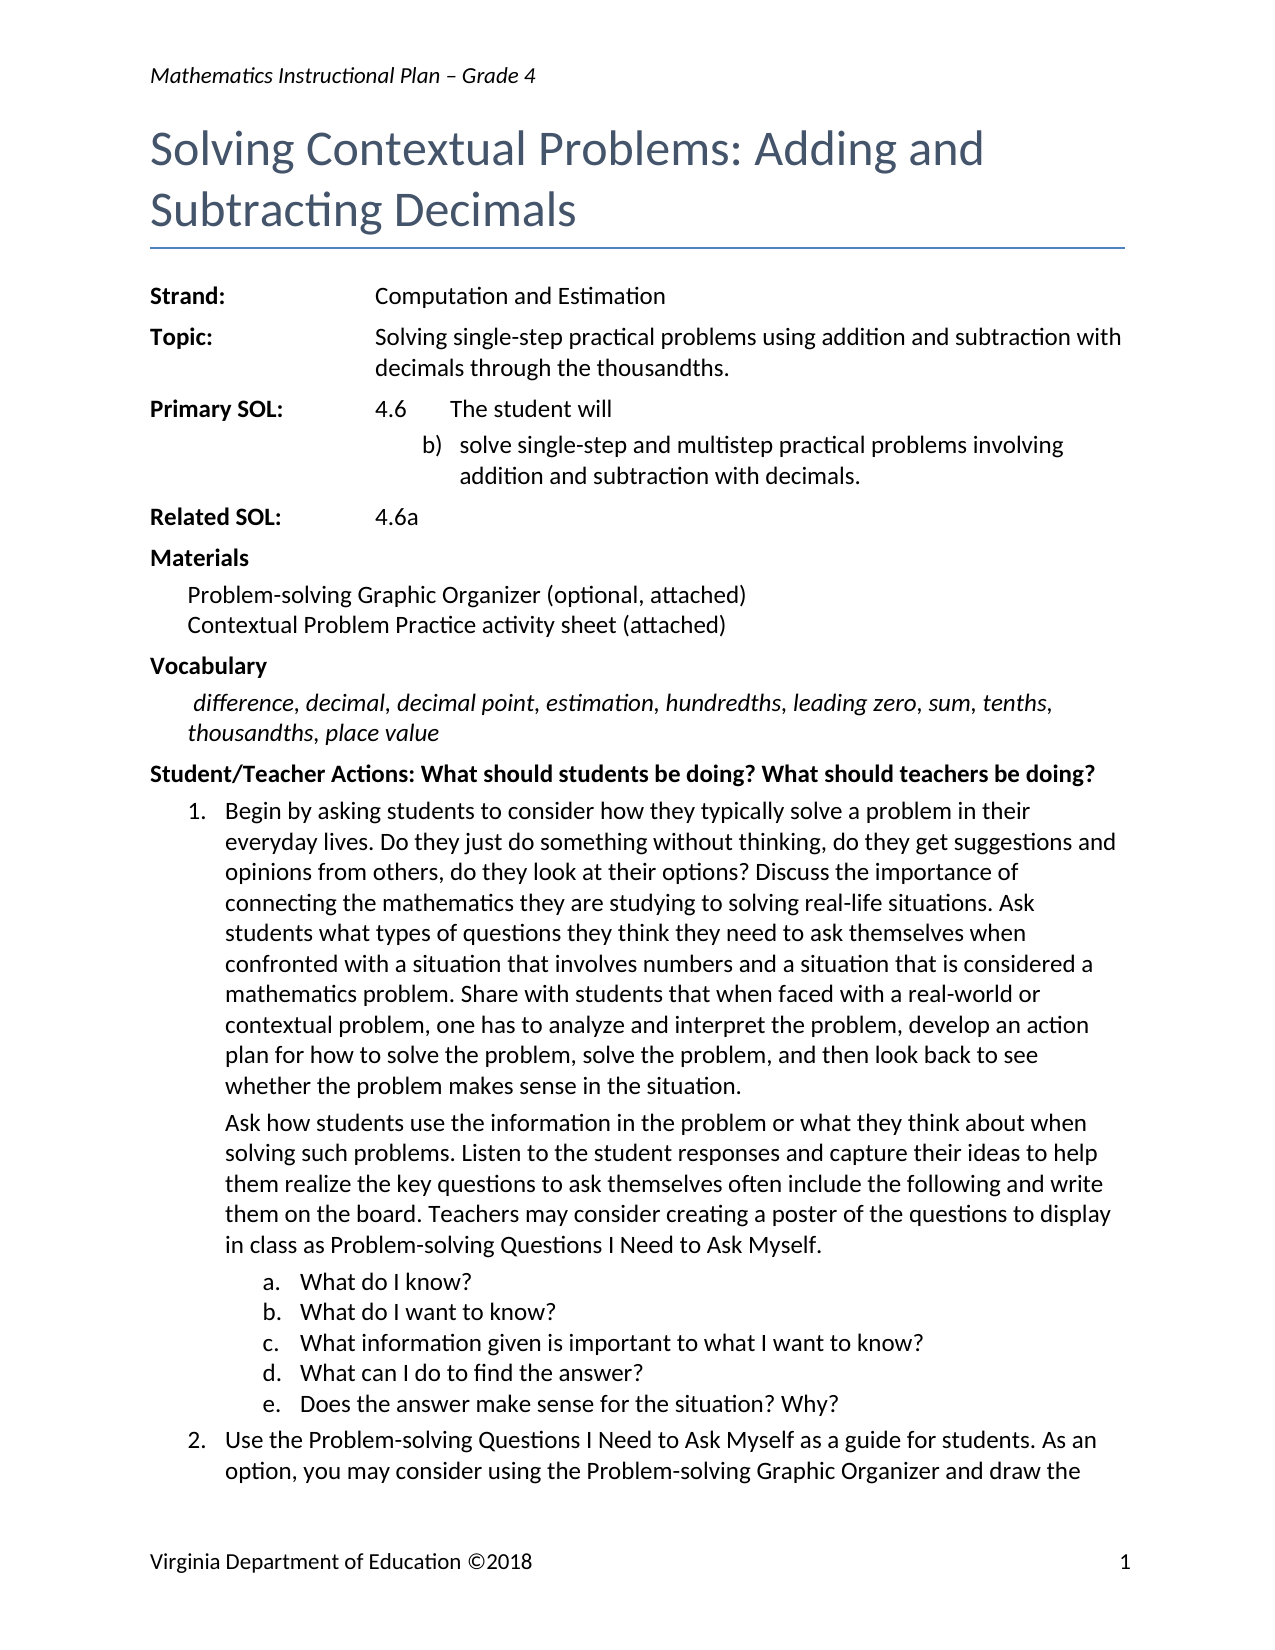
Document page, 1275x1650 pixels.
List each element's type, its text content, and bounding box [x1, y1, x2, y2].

list What information given is important to what I want to know? [262, 1327, 1125, 1357]
subtitle Strand: Computation and Estimation [150, 281, 1125, 311]
list What do I want to know? [262, 1296, 1125, 1327]
list Begin by asking students to consider how they typically solve a problem in their everyday lives. Do they just do something without thinking, do they get suggestions and opinions from others, do they look at their options? Discuss the importance of connecting the mathematics they are studying to solving real-life situations. Ask students what types of questions they think they need to ask themselves when confronted with a situation that involves numbers and a situation that is considered a mathematics problem. Share with students that when faced with a real-world or contextual problem, one has to analyze and interpret the problem, develop an action plan for how to solve the problem, solve the problem, and then look back to see whether the problem makes sense in the situation. [187, 795, 1125, 1101]
subtitle Materials [150, 542, 1125, 573]
text difference, decimal, decimal point, estimation, hundredths, leading zero, sum, tenths, thousandths, place value [187, 687, 1125, 748]
subtitle Student/Teacher Actions: What should students be doing? What should teachers be doing? [150, 758, 1125, 789]
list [187, 1424, 1125, 1486]
subtitle Solving Contextual Problems: Adding and Subtracting Decimals [150, 117, 1125, 247]
subtitle Vocabulary [150, 650, 1125, 681]
subtitle Related SOL: 4.6a [150, 501, 1125, 532]
list Does the answer make sense for the situation? Why? [262, 1388, 1125, 1418]
list What can I do to find the answer? [262, 1357, 1125, 1388]
list solve single-step and multistep practical problems involving addition and subtraction with decimals. [422, 430, 1125, 491]
text Ask how students use the information in the problem or what they think about when solving such problems. Listen to the student responses and capture their ideas to help them realize the key questions to ask themselves often include the following and write them on the board. Teachers may consider creating a poster of the questions to display in class as Problem-solving Questions I Need to Ask Myself. [225, 1107, 1125, 1259]
text Contextual Problem Practice activity sheet (attached) [187, 609, 1125, 640]
subtitle Topic: Solving single-step practical problems using addition and subtraction with decimals through the thousandths. [150, 321, 1125, 382]
list What do I know? [262, 1266, 1125, 1296]
subtitle Primary SOL: 4.6 The student will [150, 393, 1125, 423]
text Problem-solving Graphic Organizer (optional, attached) [187, 579, 1125, 609]
